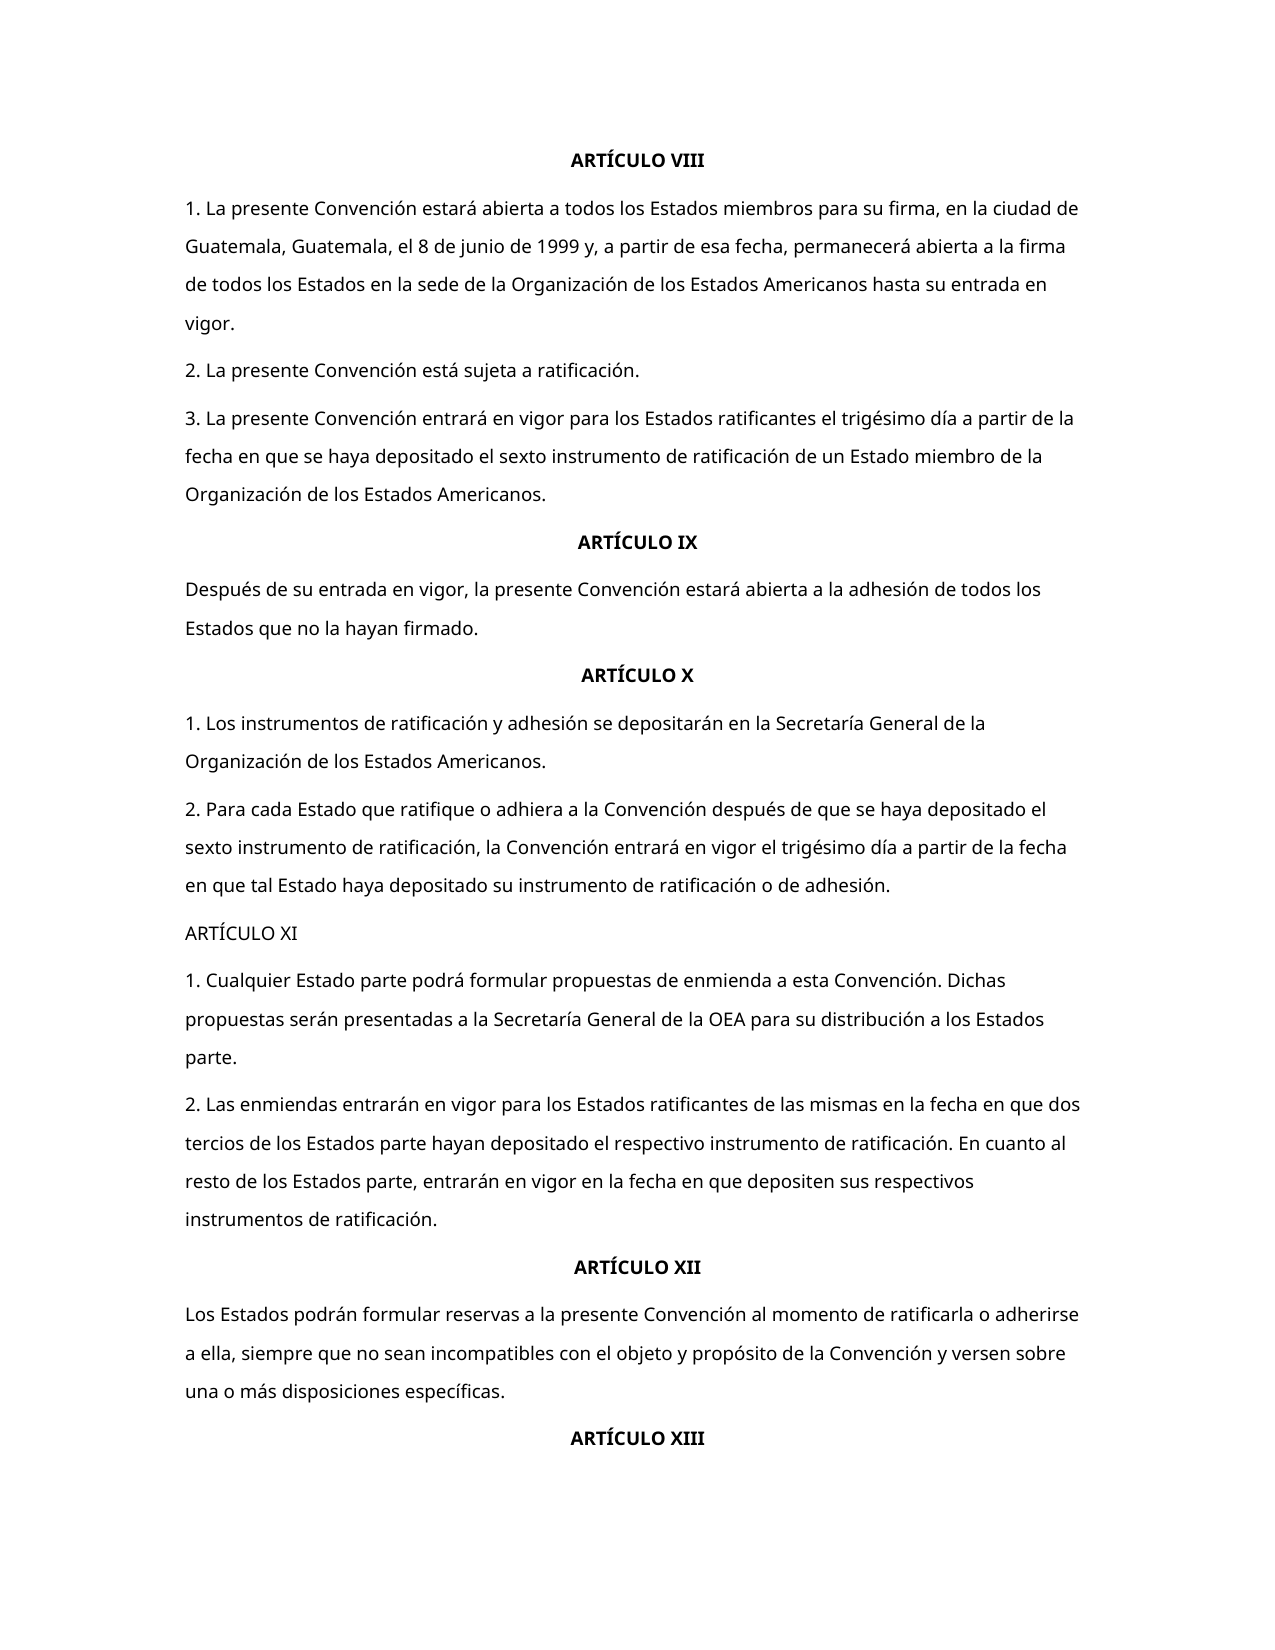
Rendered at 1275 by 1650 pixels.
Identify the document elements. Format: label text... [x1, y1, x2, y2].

text ARTÍCULO XI [185, 920, 1090, 946]
text Los Estados podrán formular reservas a la presente Convención al momento de ratificarla o adherirse a ella, siempre que no sean incompatibles con el objeto y propósito de la Convención y versen sobre una o más disposiciones específicas. [185, 1302, 1090, 1404]
text 1. Los instrumentos de ratificación y adhesión se depositarán en la Secretaría General de la Organización de los Estados Americanos. [185, 710, 1090, 774]
text ARTÍCULO IX [185, 529, 1090, 555]
text ARTÍCULO XIII [185, 1426, 1090, 1451]
text 2. Las enmiendas entrarán en vigor para los Estados ratificantes de las mismas en la fecha en que dos tercios de los Estados parte hayan depositado el respectivo instrumento de ratificación. En cuanto al resto de los Estados parte, entrarán en vigor en la fecha en que depositen sus respectivos instrumentos de ratificación. [185, 1092, 1090, 1232]
text 1. La presente Convención estará abierta a todos los Estados miembros para su firma, en la ciudad de Guatemala, Guatemala, el 8 de junio de 1999 y, a partir de esa fecha, permanecerá abierta a la firma de todos los Estados en la sede de la Organización de los Estados Americanos hasta su entrada en vigor. [185, 195, 1090, 335]
text 3. La presente Convención entrará en vigor para los Estados ratificantes el trigésimo día a partir de la fecha en que se haya depositado el sexto instrumento de ratificación de un Estado miembro de la Organización de los Estados Americanos. [185, 405, 1090, 507]
text 2. Para cada Estado que ratifique o adhiera a la Convención después de que se haya depositado el sexto instrumento de ratificación, la Convención entrará en vigor el trigésimo día a partir de la fecha en que tal Estado haya depositado su instrumento de ratificación o de adhesión. [185, 796, 1090, 898]
text ARTÍCULO X [185, 663, 1090, 688]
text ARTÍCULO XII [185, 1254, 1090, 1279]
text 2. La presente Convención está sujeta a ratificación. [185, 357, 1090, 383]
text Después de su entrada en vigor, la presente Convención estará abierta a la adhesión de todos los Estados que no la hayan firmado. [185, 577, 1090, 641]
text ARTÍCULO VIII [185, 148, 1090, 173]
text 1. Cualquier Estado parte podrá formular propuestas de enmienda a esta Convención. Dichas propuestas serán presentadas a la Secretaría General de la OEA para su distribución a los Estados parte. [185, 968, 1090, 1070]
